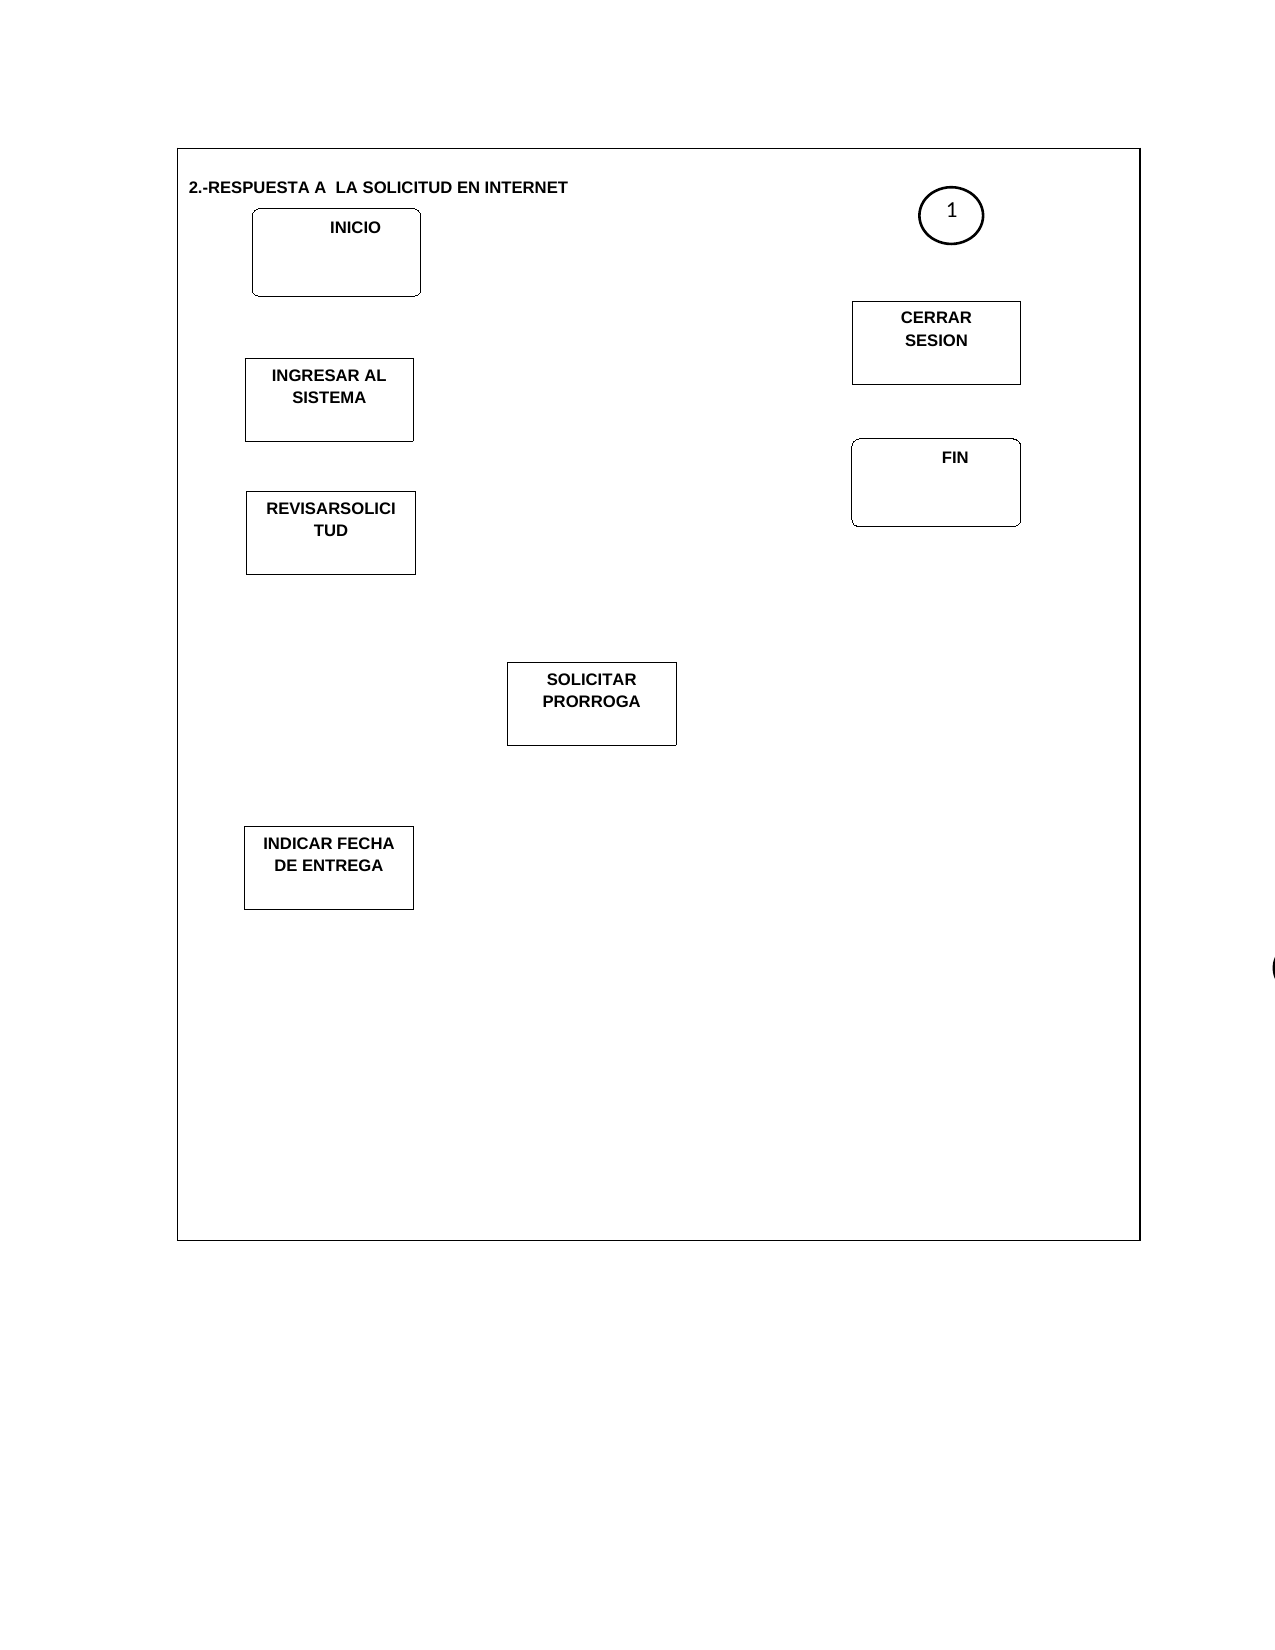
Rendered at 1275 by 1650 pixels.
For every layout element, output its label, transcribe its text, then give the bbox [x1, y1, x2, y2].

table_cell 2.-RESPUESTA A INTERNET [178, 149, 1139, 1240]
